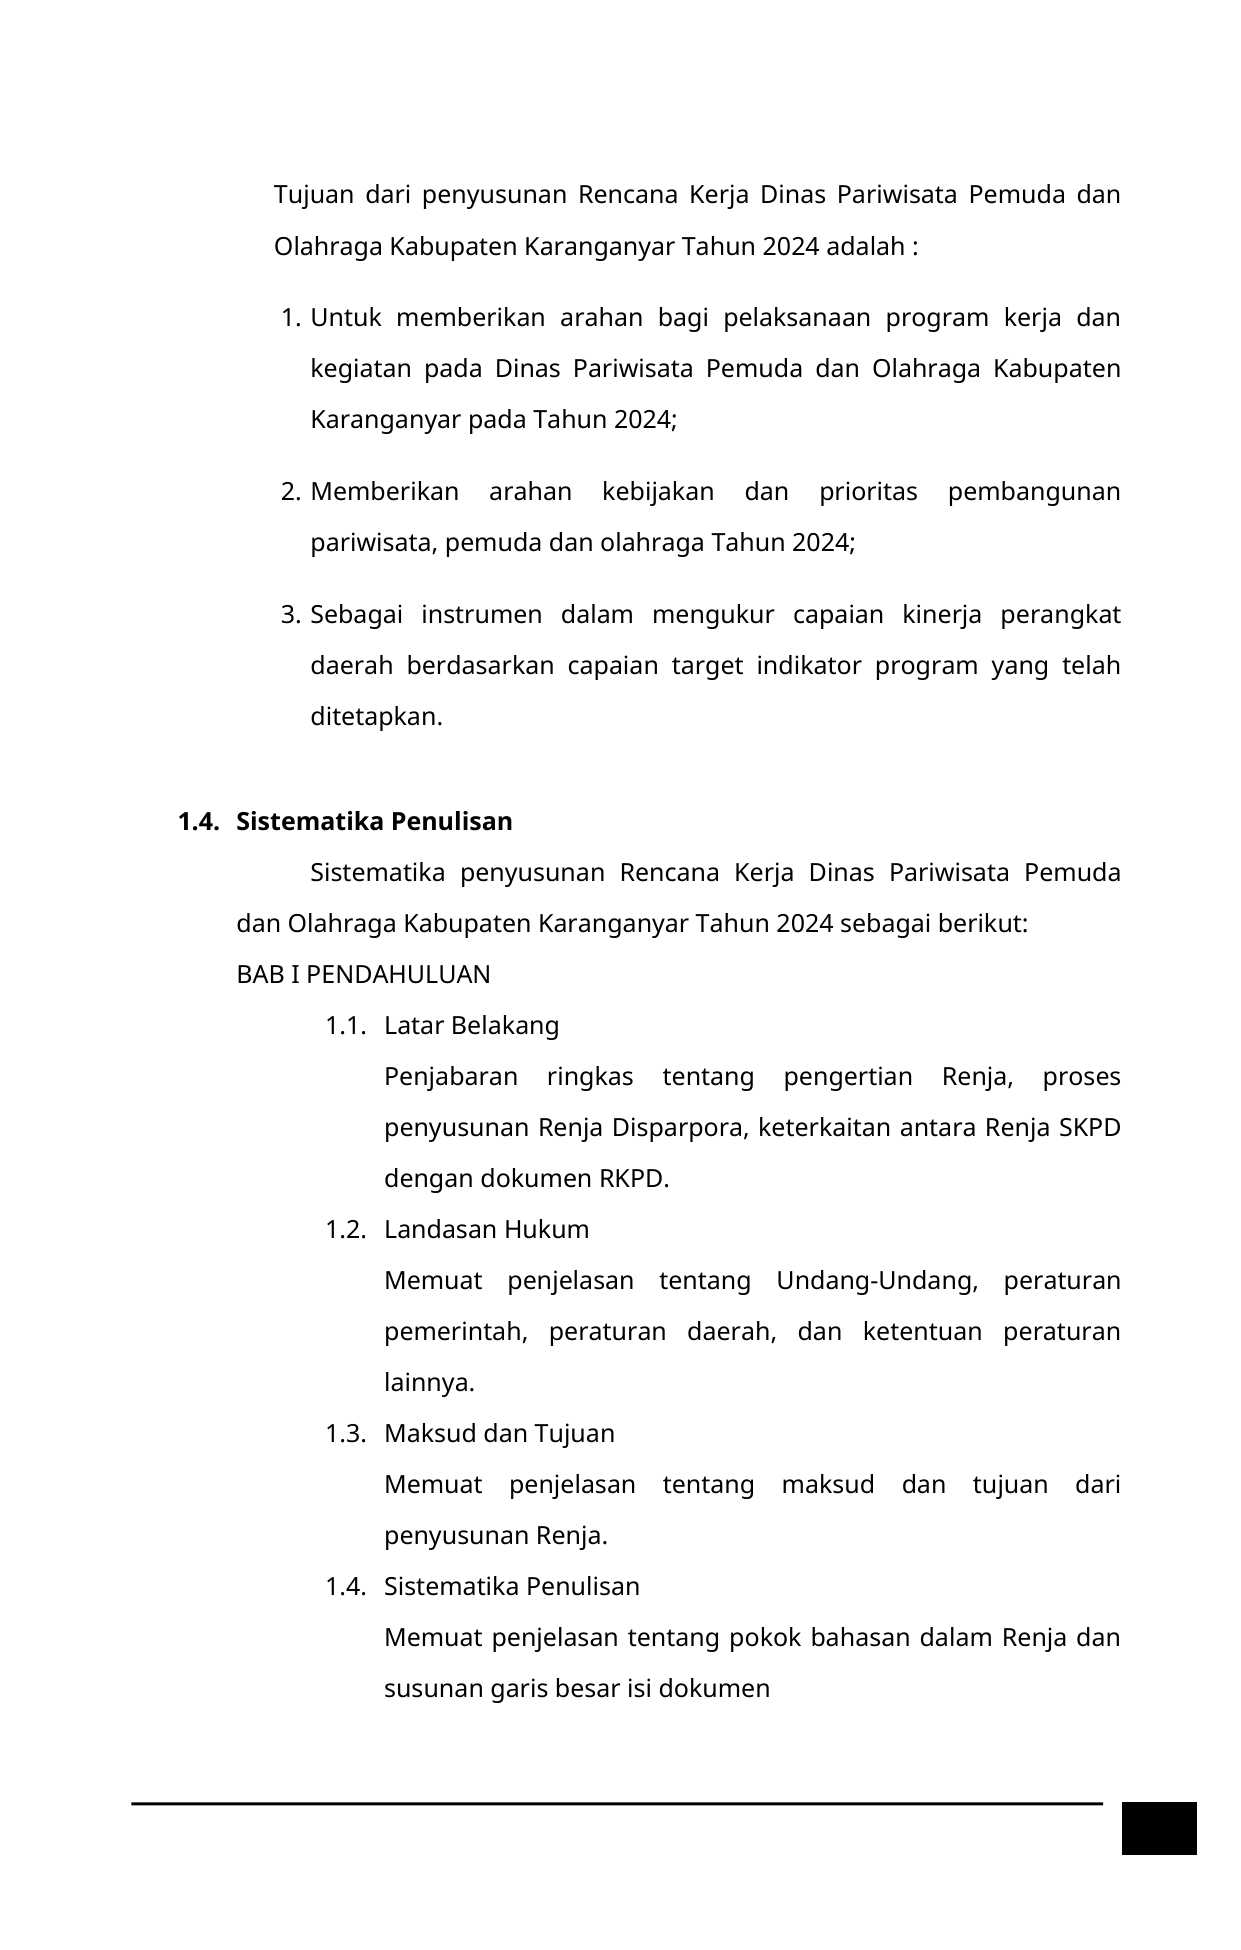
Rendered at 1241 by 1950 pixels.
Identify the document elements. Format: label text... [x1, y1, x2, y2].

text Penjabaran ringkas tentang pengertian Renja, proses penyusunan Renja Disparpora, keterkaitan antara Renja SKPD dengan dokumen RKPD. [325, 1058, 1122, 1194]
list Landasan Hukum [325, 1211, 1122, 1246]
list Latar Belakang [325, 1007, 1122, 1041]
list Sistematika Penulisan [325, 1569, 1122, 1603]
text Sistematika penyusunan Rencana Kerja Dinas Pariwisata Pemuda dan Olahraga Kabupaten Karanganyar Tahun 2024 sebagai berikut: [236, 854, 1122, 939]
text Memuat penjelasan tentang pokok bahasan dalam Renja dan susunan garis besar isi dokumen [325, 1620, 1122, 1705]
list Sebagai instrumen dalam mengukur capaian kinerja perangkat daerah berdasarkan capaian target indikator program yang telah ditetapkan. [281, 597, 1122, 733]
subtitle Sistematika Penulisan [177, 803, 1122, 837]
text Tujuan dari penyusunan Rencana Kerja Dinas Pariwisata Pemuda dan Olahraga Kabupaten Karanganyar Tahun 2024 adalah : [274, 177, 1122, 262]
text Memuat penjelasan tentang Undang-Undang, peraturan pemerintah, peraturan daerah, dan ketentuan peraturan lainnya. [325, 1262, 1122, 1399]
text BAB I PENDAHULUAN [177, 956, 1122, 990]
text Memuat penjelasan tentang maksud dan tujuan dari penyusunan Renja. [325, 1467, 1122, 1552]
list Memberikan arahan kebijakan dan prioritas pembangunan pariwisata, pemuda dan olahraga Tahun 2024; [281, 474, 1122, 559]
list Maksud dan Tujuan [325, 1416, 1122, 1450]
list Untuk memberikan arahan bagi pelaksanaan program kerja dan kegiatan pada Dinas Pariwisata Pemuda dan Olahraga Kabupaten Karanganyar pada Tahun 2024; [281, 300, 1122, 436]
